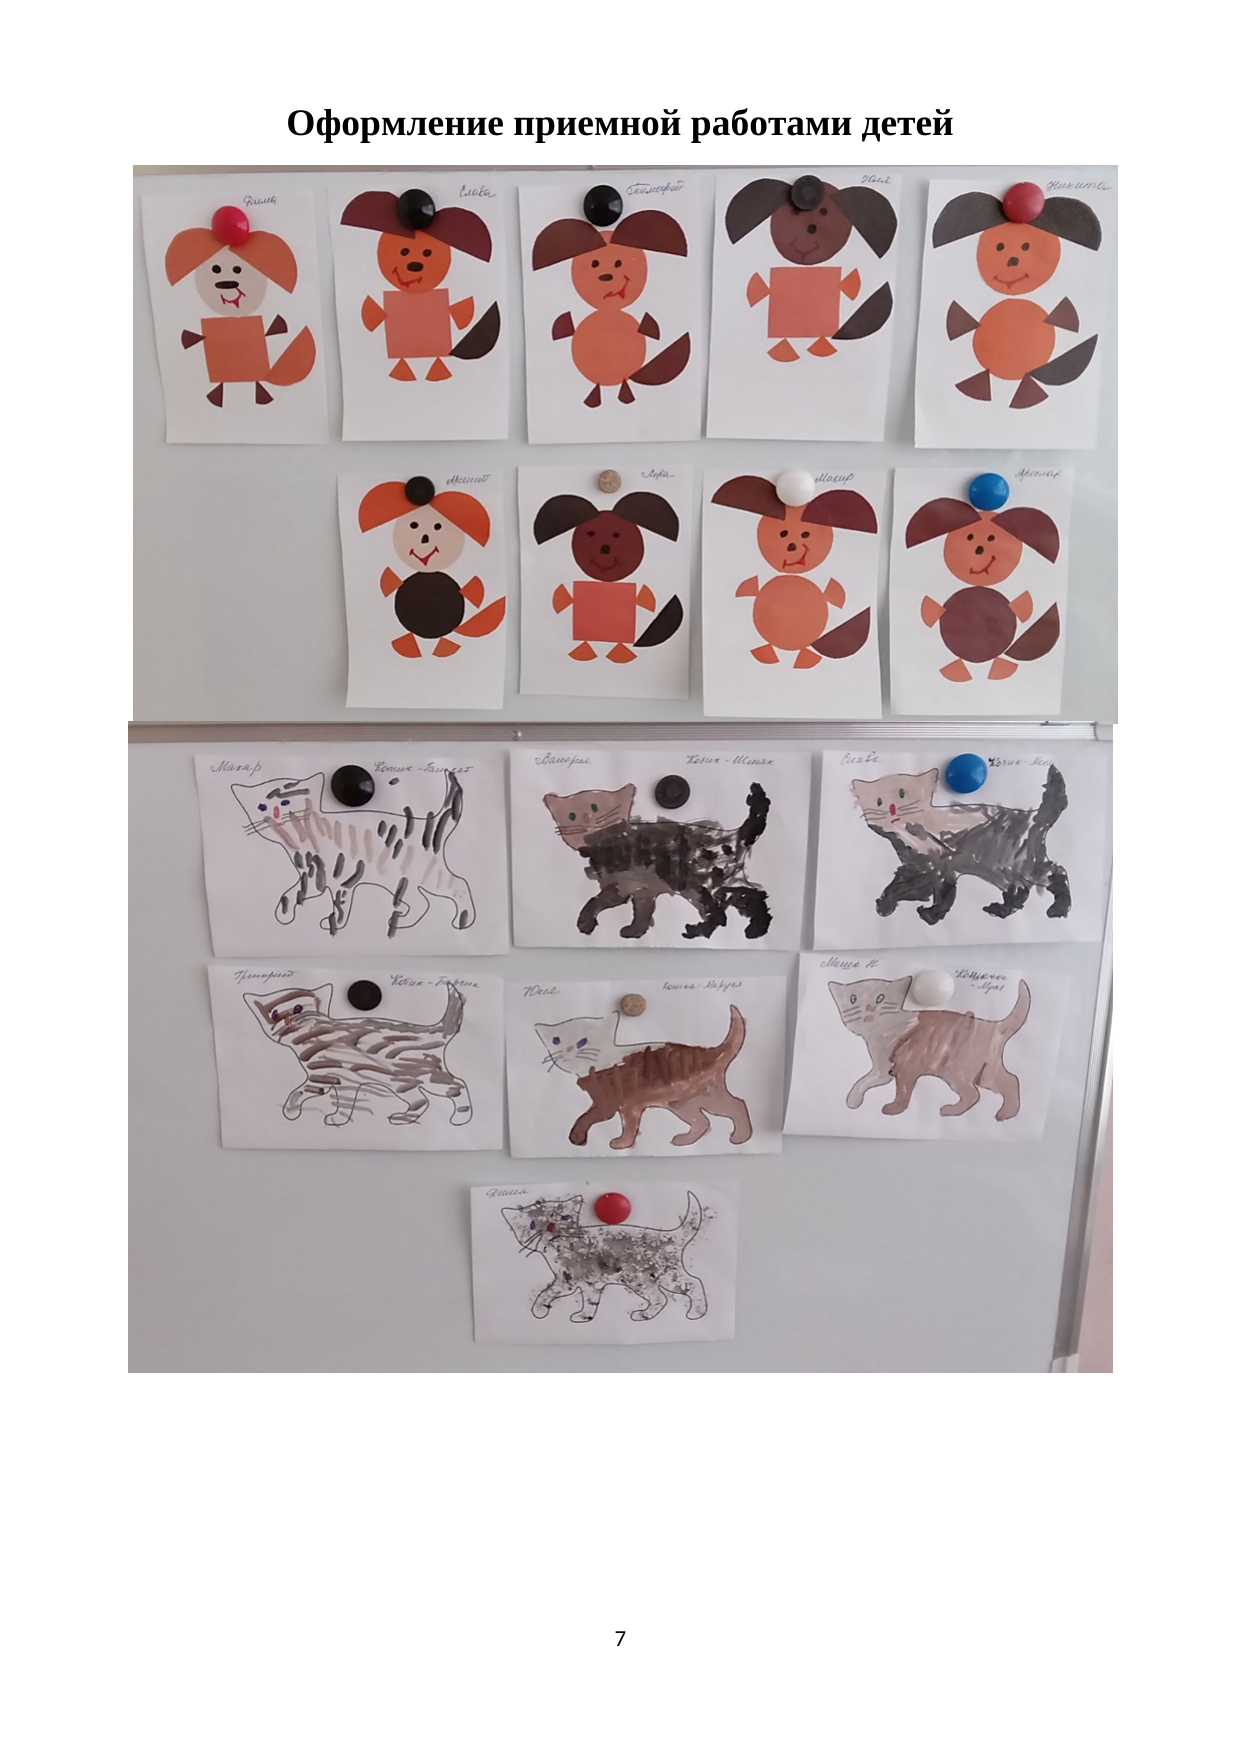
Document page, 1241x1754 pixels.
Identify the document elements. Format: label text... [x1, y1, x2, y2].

text Оформление приемной работами детей [100, 100, 1140, 143]
picture [128, 165, 1118, 1373]
